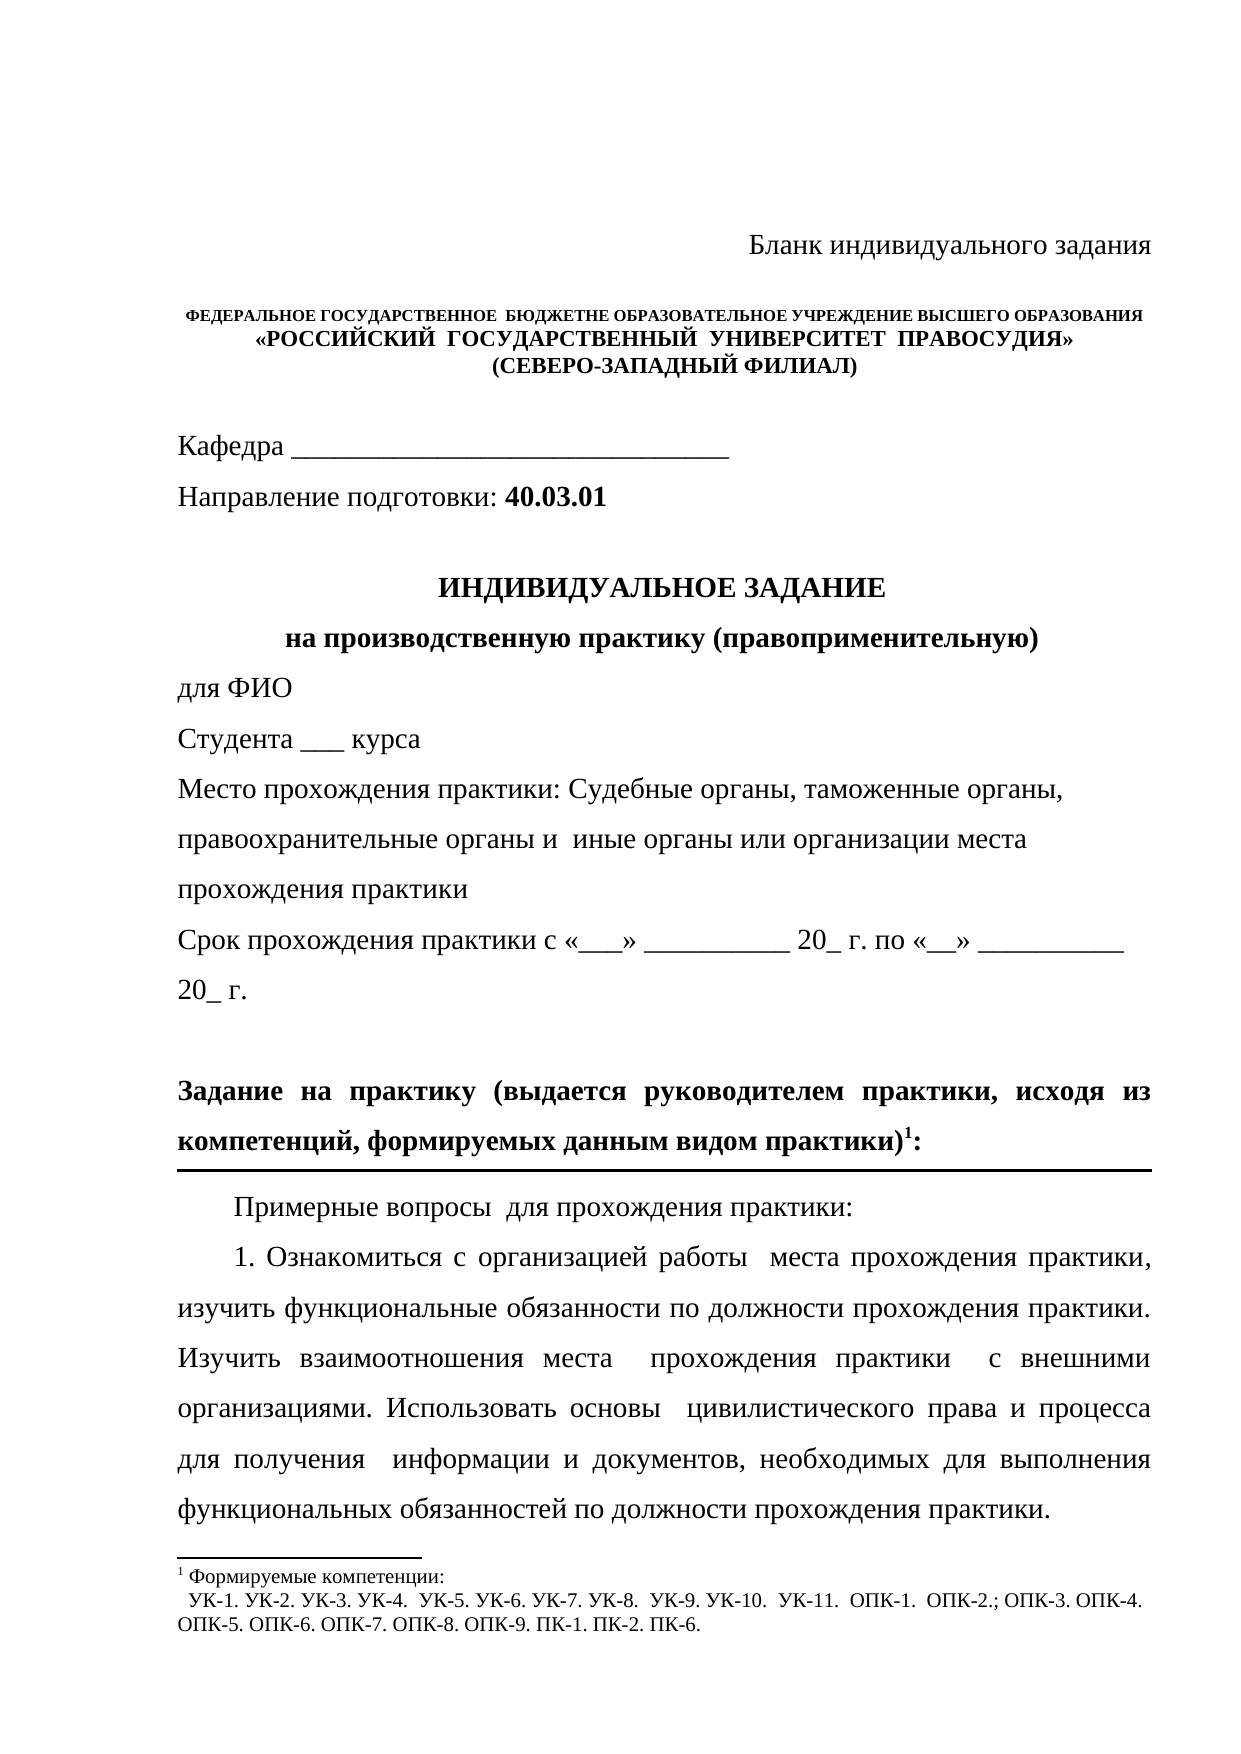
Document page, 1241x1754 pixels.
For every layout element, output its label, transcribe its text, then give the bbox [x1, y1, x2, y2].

text Примерные вопросы для прохождения практики: [177, 1189, 1152, 1223]
text Направление подготовки: 40.03.01 [177, 479, 1147, 555]
text ФЕДЕРАЛЬНОЕ ГОСУДАРСТВЕННОЕ БЮДЖЕТНЕ ОБРАЗОВАТЕЛЬНОЕ УЧРЕЖДЕНИЕ ВЫСШЕГО ОБРАЗОВАНИЯ [177, 306, 1152, 325]
text Бланк индивидуального задания [177, 227, 1152, 260]
text Кафедра ______________________________ [177, 428, 1147, 462]
text на производственную практику (правоприменительную) [177, 620, 1147, 654]
text «РОССИЙСКИЙ ГОСУДАРСТВЕННЫЙ УНИВЕРСИТЕТ ПРАВОСУДИЯ» [177, 325, 1152, 352]
text ИНДИВИДУАЛЬНОЕ ЗАДАНИЕ [177, 570, 1147, 603]
text 1. Ознакомиться с организацией работы места прохождения практики, изучить функциональные обязанности по должности прохождения практики. Изучить взаимоотношения места прохождения практики с внешними организациями. Использовать основы цивилистического права и процесса для получения информации и документов, необходимых для выполнения функциональных обязанностей по должности прохождения практики. [177, 1239, 1152, 1524]
text Срок прохождения практики с «___» __________ 20_ г. по «__» __________ 20_ г. [177, 922, 1152, 1006]
text Место прохождения практики: Судебные органы, таможенные органы, правоохранительные органы и иные органы или организации места прохождения практики [177, 771, 1152, 905]
text Студента ___ курса [177, 721, 1152, 754]
text Задание на практику (выдается руководителем практики, исходя из компетенций, формируемых данным видом практики): [177, 1073, 1152, 1169]
text для ФИО [177, 670, 1152, 704]
text (СЕВЕРО-ЗАПАДНЫЙ ФИЛИАЛ) [198, 352, 1152, 378]
